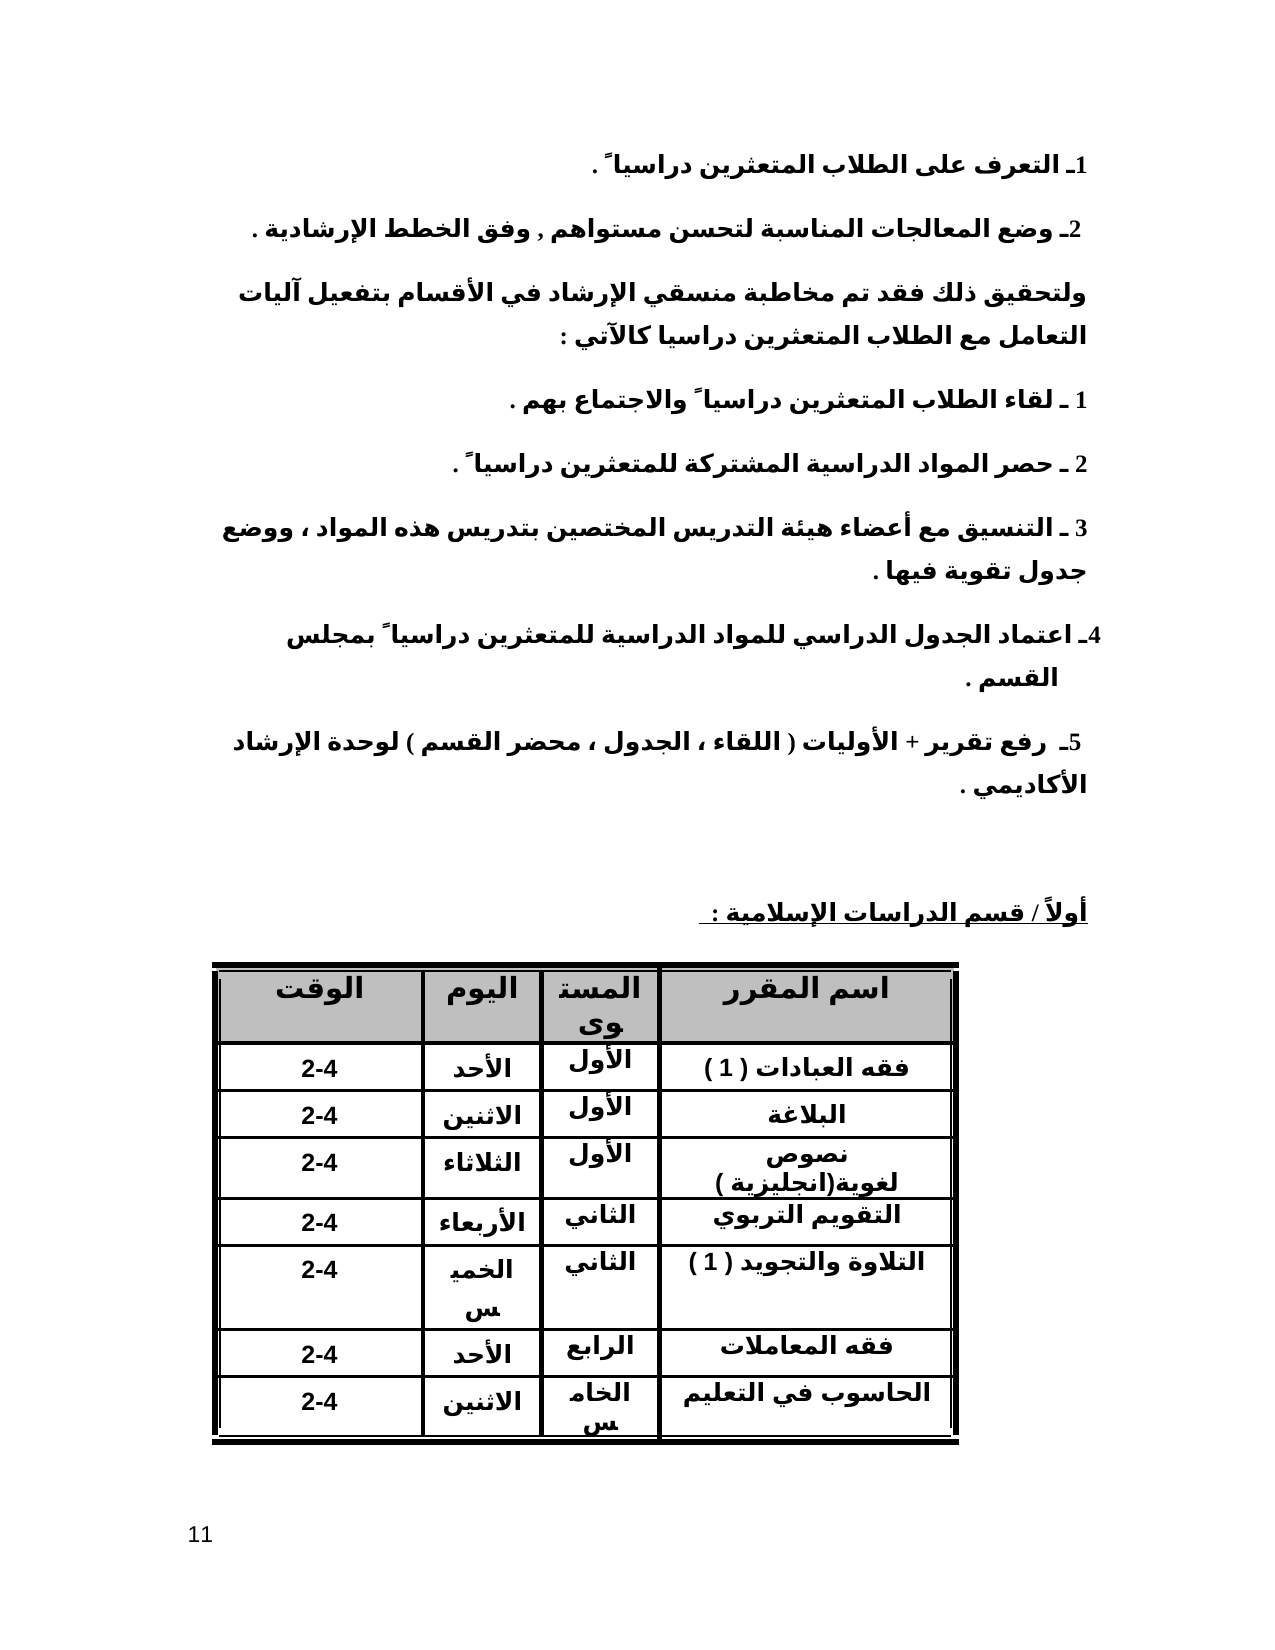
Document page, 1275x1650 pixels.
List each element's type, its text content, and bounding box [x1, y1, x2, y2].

table_cell 2-4 [221, 1092, 421, 1136]
text 2 ـ حصر المواد الدراسية المشتركة للمتعثرين دراسيا ً . [187, 449, 1087, 478]
table_cell الأحد [425, 1331, 539, 1375]
table_cell الأول [544, 1139, 657, 1197]
table_header اسم المقرر [662, 968, 954, 1041]
text 1ـ التعرف على الطلاب المتعثرين دراسيا ً . [187, 150, 1087, 179]
table_cell 2-4 [221, 1331, 421, 1375]
table_cell 2-4 [221, 1139, 421, 1197]
table_cell فقه المعاملات [662, 1331, 950, 1375]
table_cell الثلاثاء [425, 1139, 539, 1197]
table_header الوقت [216, 968, 423, 1041]
text 2ـ وضع المعالجات المناسبة لتحسن مستواهم , وفق الخطط الإرشادية . [187, 214, 1087, 243]
table_cell الاثنين [425, 1378, 539, 1435]
text أولاً / قسم الدراسات الإسلامية : [187, 898, 1087, 927]
table_cell 2-4 [221, 1045, 421, 1089]
table_header اليوم [425, 972, 539, 1041]
list ـ اعتماد الجدول الدراسي للمواد الدراسية للمتعثرين دراسيا ً بمجلس القسم . [187, 620, 1088, 692]
table_cell 2-4 [218, 1378, 421, 1435]
table_cell الأربعاء [425, 1200, 539, 1243]
table_cell الثاني [544, 1247, 657, 1328]
table_cell فقه العبادات ( 1 ) [662, 1045, 950, 1089]
text 3 ـ التنسيق مع أعضاء هيئة التدريس المختصين بتدريس هذه المواد ، ووضع جدول تقوية فيها . [187, 513, 1087, 585]
table_cell الخميس [425, 1247, 539, 1328]
table_cell 2-4 [221, 1200, 421, 1243]
table_header المستوى [544, 972, 657, 1041]
table_cell 2-4 [221, 1247, 421, 1328]
table_cell الأول [544, 1092, 657, 1136]
table_cell نصوص لغوية(انجليزية ) [662, 1139, 950, 1197]
table_cell التلاوة والتجويد ( 1 ) [662, 1247, 950, 1328]
text 1 ـ لقاء الطلاب المتعثرين دراسيا ً والاجتماع بهم . [187, 385, 1087, 414]
text 5ـ رفع تقرير + الأوليات ( اللقاء ، الجدول ، محضر القسم ) لوحدة الإرشاد الأكاديمي . [187, 727, 1087, 799]
table_cell الرابع [544, 1331, 657, 1375]
table_cell الخامس [544, 1378, 657, 1435]
table_cell الأول [544, 1045, 657, 1089]
text ولتحقيق ذلك فقد تم مخاطبة منسقي الإرشاد في الأقسام بتفعيل آليات التعامل مع الطلاب المتعثرين دراسيا كالآتي : [187, 278, 1087, 350]
table_cell الاثنين [425, 1092, 539, 1136]
table_cell الحاسوب في التعليم [662, 1378, 953, 1435]
table_cell البلاغة [662, 1092, 950, 1136]
table_cell التقويم التربوي [662, 1200, 950, 1243]
table_cell الأحد [425, 1045, 539, 1089]
table_cell الثاني [544, 1200, 657, 1243]
